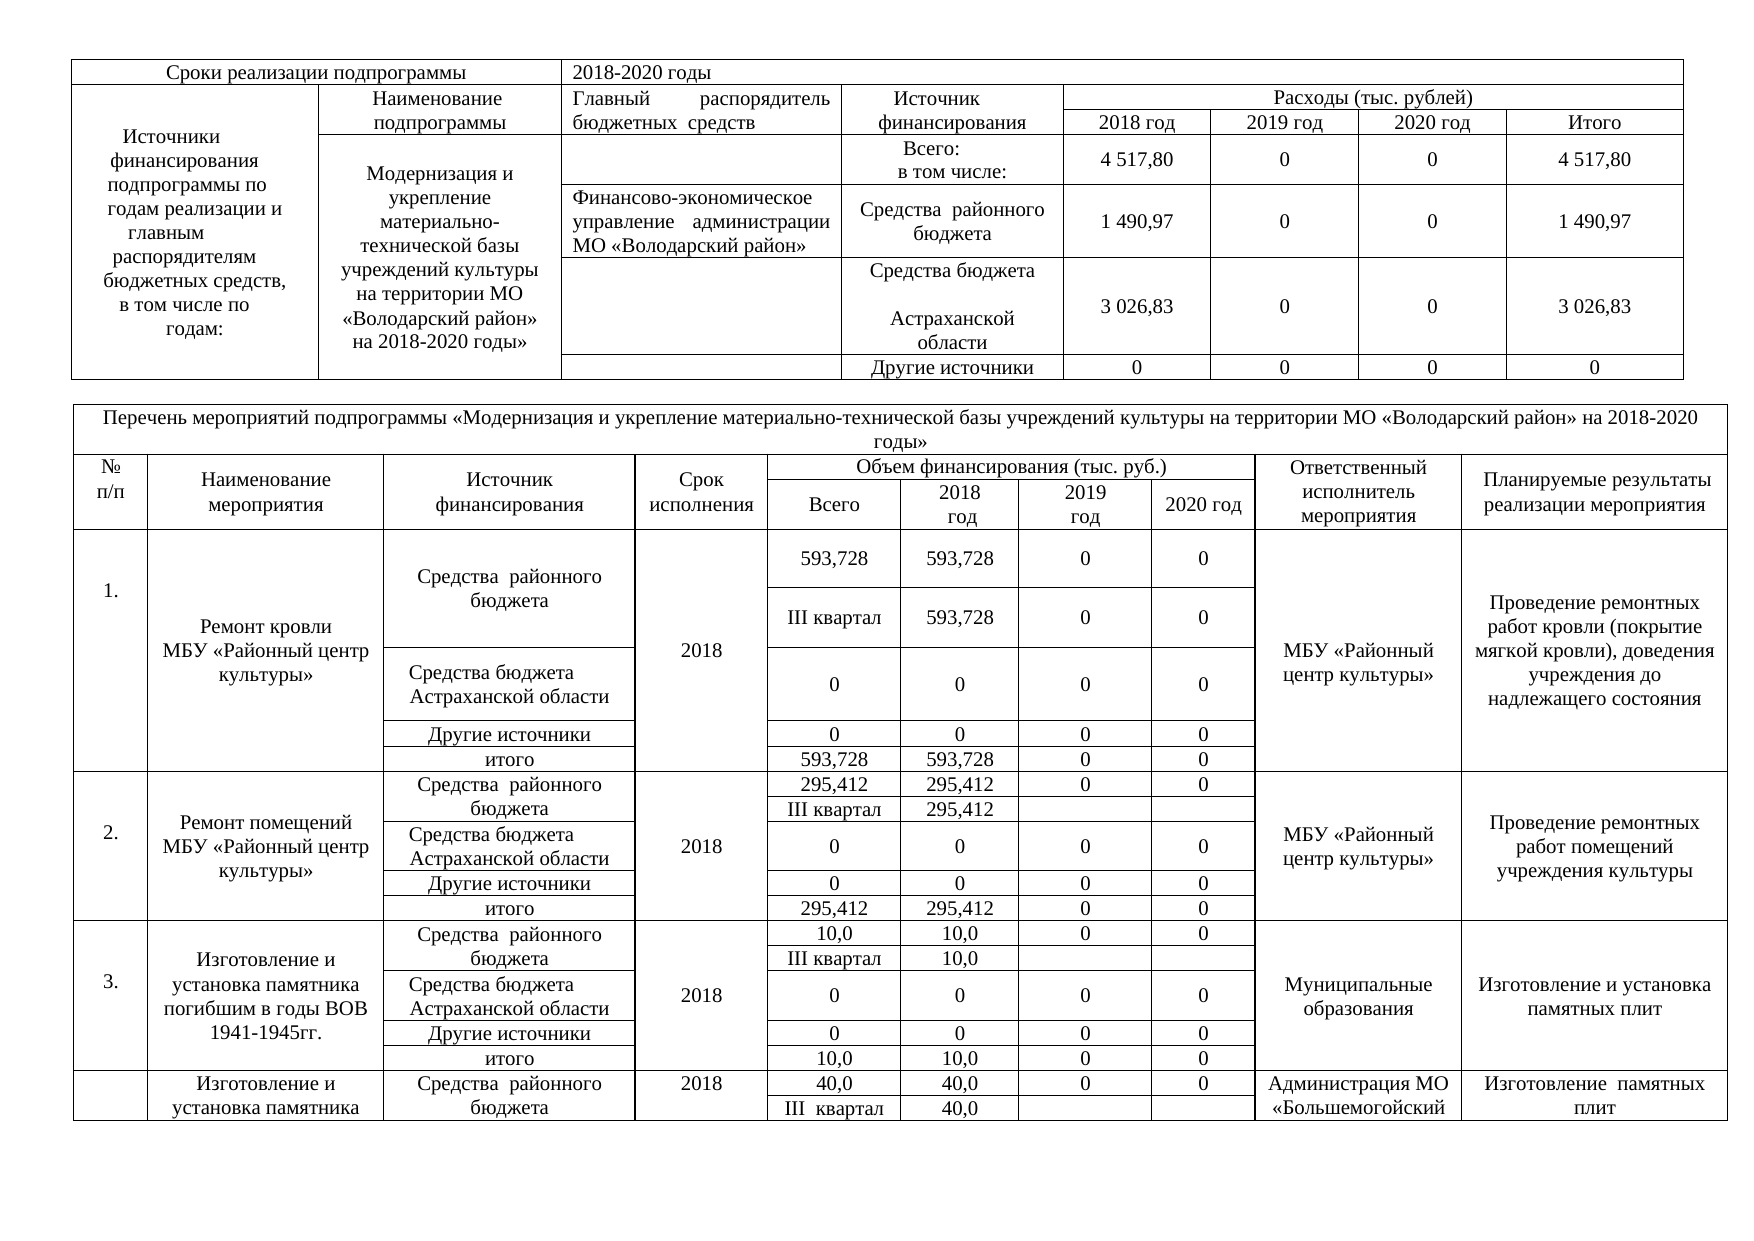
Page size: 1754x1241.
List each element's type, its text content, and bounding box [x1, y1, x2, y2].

table_cell 2018 [636, 921, 767, 1070]
table_cell 0 [1019, 871, 1151, 895]
table_cell Модернизация и укрепление материально-технической базы учреждений культуры на территории МО «Володарский район» на 2018-2020 годы» [319, 135, 561, 379]
table_cell 0 [1019, 721, 1151, 746]
table_cell 3. [74, 921, 147, 1070]
table_cell 2018 год [901, 480, 1018, 528]
table_cell 0 [768, 721, 900, 746]
table_cell Расходы (тыс. рублей) [1064, 85, 1683, 109]
table_cell 0 [1152, 896, 1254, 920]
table_cell 0 [1152, 1046, 1254, 1070]
table_cell 295,412 [768, 772, 900, 796]
table_cell 0 [1019, 772, 1151, 796]
table_cell 0 [901, 871, 1018, 895]
table_cell 40,0 [901, 1096, 1018, 1120]
table_cell III квартал [768, 588, 900, 647]
table_cell 2018 [636, 772, 767, 920]
table_cell [1152, 797, 1254, 821]
table_cell 40,0 [768, 1071, 900, 1095]
table_cell 0 [1019, 747, 1151, 771]
table_cell Другие источники [842, 355, 1063, 379]
table_cell 295,412 [768, 896, 900, 920]
table_cell Другие источники [384, 871, 634, 895]
table_cell 0 [1019, 648, 1151, 720]
table_cell 0 [1152, 1021, 1254, 1045]
table_cell 0 [1152, 721, 1254, 746]
table_cell Изготовление и установка памятника погибшим в годы ВОВ 1941-1945гг. [148, 921, 383, 1070]
table_cell 0 [1359, 135, 1506, 183]
table_cell Средства бюджета Астраханской области [384, 648, 634, 720]
table_cell 295,412 [901, 896, 1018, 920]
table_cell 1 490,97 [1507, 185, 1683, 257]
table_cell 0 [1019, 588, 1151, 647]
table_cell [562, 355, 841, 379]
table_cell 593,728 [901, 588, 1018, 647]
table_cell Средства бюджета Астраханской области [384, 822, 634, 870]
table_cell Финансово-экономическое управление администрации МО «Володарский район» [562, 185, 841, 257]
table_cell Другие источники [384, 1021, 634, 1045]
table_cell Сроки реализации подпрограммы [72, 60, 561, 84]
table_cell 0 [768, 1021, 900, 1045]
table_cell 0 [1019, 896, 1151, 920]
table_cell 0 [1152, 747, 1254, 771]
table_cell 4 517,80 [1064, 135, 1210, 183]
table_cell 2018-2020 годы [562, 60, 1683, 84]
table_cell 2018 [636, 1071, 767, 1120]
table_cell III квартал [768, 797, 900, 821]
table_cell III квартал [768, 946, 900, 970]
table_cell 0 [901, 648, 1018, 720]
table_cell Наименование мероприятия [148, 455, 383, 528]
table_cell 0 [1019, 1021, 1151, 1045]
table_cell [562, 258, 841, 354]
table_cell Объем финансирования (тыс. руб.) [768, 455, 1254, 479]
table_cell 2019 год [1211, 110, 1358, 134]
table_cell 0 [1019, 822, 1151, 870]
table_cell 0 [768, 648, 900, 720]
table_cell Администрация МО «Большемогойский сельсовет» [1256, 1071, 1461, 1120]
table_cell МБУ «Районный центр культуры» [1256, 772, 1461, 920]
table_cell 1 490,97 [1064, 185, 1210, 257]
table_cell 2018 [636, 530, 767, 771]
table_cell итого [384, 747, 634, 771]
table_cell 10,0 [901, 946, 1018, 970]
table_cell 10,0 [768, 921, 900, 945]
table_cell 295,412 [901, 797, 1018, 821]
table_cell Наименование подпрограммы [319, 85, 561, 134]
table_cell 0 [1019, 530, 1151, 587]
table_cell Средства районного бюджета [384, 1071, 634, 1120]
table_cell [1152, 946, 1254, 970]
table_cell 0 [1152, 530, 1254, 587]
table_cell 10,0 [901, 1046, 1018, 1070]
table_cell Проведение ремонтных работ кровли (покрытие мягкой кровли), доведения учреждения до надлежащего состояния [1462, 530, 1727, 771]
table_cell Другие источники [384, 721, 634, 746]
table_cell 0 [1359, 355, 1506, 379]
table_cell 0 [901, 971, 1018, 1019]
table_cell 10,0 [901, 921, 1018, 945]
table_cell 2020 год [1359, 110, 1506, 134]
table_cell 3 026,83 [1507, 258, 1683, 354]
table_cell Источники финансирования подпрограммы по годам реализации и главным распорядителям бюджетных средств, в том числе по годам: [72, 85, 318, 379]
table_cell [1019, 946, 1151, 970]
table_cell 0 [1019, 921, 1151, 945]
table_cell 0 [1019, 971, 1151, 1019]
table_cell 593,728 [901, 747, 1018, 771]
table_cell 2018 год [1064, 110, 1210, 134]
table_cell 40,0 [901, 1071, 1018, 1095]
table_cell Источник финансирования [384, 455, 634, 528]
table_cell Средства бюджета Астраханской области [384, 971, 634, 1019]
table_cell 0 [1152, 871, 1254, 895]
table_cell 0 [768, 822, 900, 870]
table_cell 0 [1152, 772, 1254, 796]
table_cell Источник финансирования [842, 85, 1063, 134]
table_cell 0 [1064, 355, 1210, 379]
table_cell 0 [1211, 185, 1358, 257]
table_cell Средства бюджета Астраханской области [842, 258, 1063, 354]
table_cell 0 [901, 1021, 1018, 1045]
table_cell Итого [1507, 110, 1683, 134]
table_cell Изготовление и установка памятных плит [1462, 921, 1727, 1070]
table_cell 1. [74, 530, 147, 771]
table_cell Срок исполнения [636, 455, 767, 528]
table_cell 0 [1507, 355, 1683, 379]
table_cell Главный распорядитель бюджетных средств [562, 85, 841, 134]
table_cell 0 [1211, 135, 1358, 183]
table_cell 0 [1211, 258, 1358, 354]
table_cell МБУ «Районный центр культуры» [1256, 530, 1461, 771]
table_cell 593,728 [768, 530, 900, 587]
table_cell итого [384, 896, 634, 920]
table_cell Муниципальные образования [1256, 921, 1461, 1070]
table_cell Ремонт кровли МБУ «Районный центр культуры» [148, 530, 383, 771]
table_cell Всего [768, 480, 900, 528]
table_cell Ответственный исполнитель мероприятия [1256, 455, 1461, 528]
table_cell 593,728 [901, 530, 1018, 587]
table_cell Проведение ремонтных работ помещений учреждения культуры [1462, 772, 1727, 920]
table_cell 4 517,80 [1507, 135, 1683, 183]
table_cell Средства районного бюджета [384, 530, 634, 647]
table_header Перечень мероприятий подпрограммы «Модернизация и укрепление материально-технической базы учреждений культуры на территории МО «Володарский район» на 2018-2020 годы» [74, 405, 1727, 453]
table_cell 0 [901, 822, 1018, 870]
table_cell 593,728 [768, 747, 900, 771]
table_cell [1152, 1096, 1254, 1120]
table_cell 10,0 [768, 1046, 900, 1070]
table_cell 0 [768, 971, 900, 1019]
table_cell Планируемые результаты реализации мероприятия [1462, 455, 1727, 528]
table_cell Средства районного бюджета [384, 772, 634, 821]
table_cell 0 [1152, 921, 1254, 945]
table_cell Всего: в том числе: [842, 135, 1063, 183]
table_cell 2. [74, 772, 147, 920]
table_cell 0 [1152, 648, 1254, 720]
table_cell Изготовление памятных плит [1462, 1071, 1727, 1120]
table_cell 2019 год [1019, 480, 1151, 528]
table_cell Ремонт помещений МБУ «Районный центр культуры» [148, 772, 383, 920]
table_cell Средства районного бюджета [384, 921, 634, 970]
table_cell 0 [901, 721, 1018, 746]
table_cell 4. [74, 1071, 147, 1120]
table_cell Изготовление и установка памятника погибшим в годы ВОВ 1941-1945гг. [148, 1071, 383, 1120]
table_cell 0 [1019, 1071, 1151, 1095]
table_cell 0 [1152, 1071, 1254, 1095]
table_cell Средства районного бюджета [842, 185, 1063, 257]
table_cell [562, 135, 841, 183]
table_cell 0 [768, 871, 900, 895]
table_cell 0 [1152, 588, 1254, 647]
table_cell 0 [1152, 971, 1254, 1019]
table_cell 0 [1359, 185, 1506, 257]
table_cell 295,412 [901, 772, 1018, 796]
table_cell 0 [1152, 822, 1254, 870]
table_cell III квартал [768, 1096, 900, 1120]
table_cell 0 [1211, 355, 1358, 379]
table_cell 2020 год [1152, 480, 1254, 528]
table_cell 3 026,83 [1064, 258, 1210, 354]
table_cell [1019, 1096, 1151, 1120]
table_cell итого [384, 1046, 634, 1070]
table_cell [1019, 797, 1151, 821]
table_cell 0 [1019, 1046, 1151, 1070]
table_cell № п/п [74, 455, 147, 528]
table_cell 0 [1359, 258, 1506, 354]
